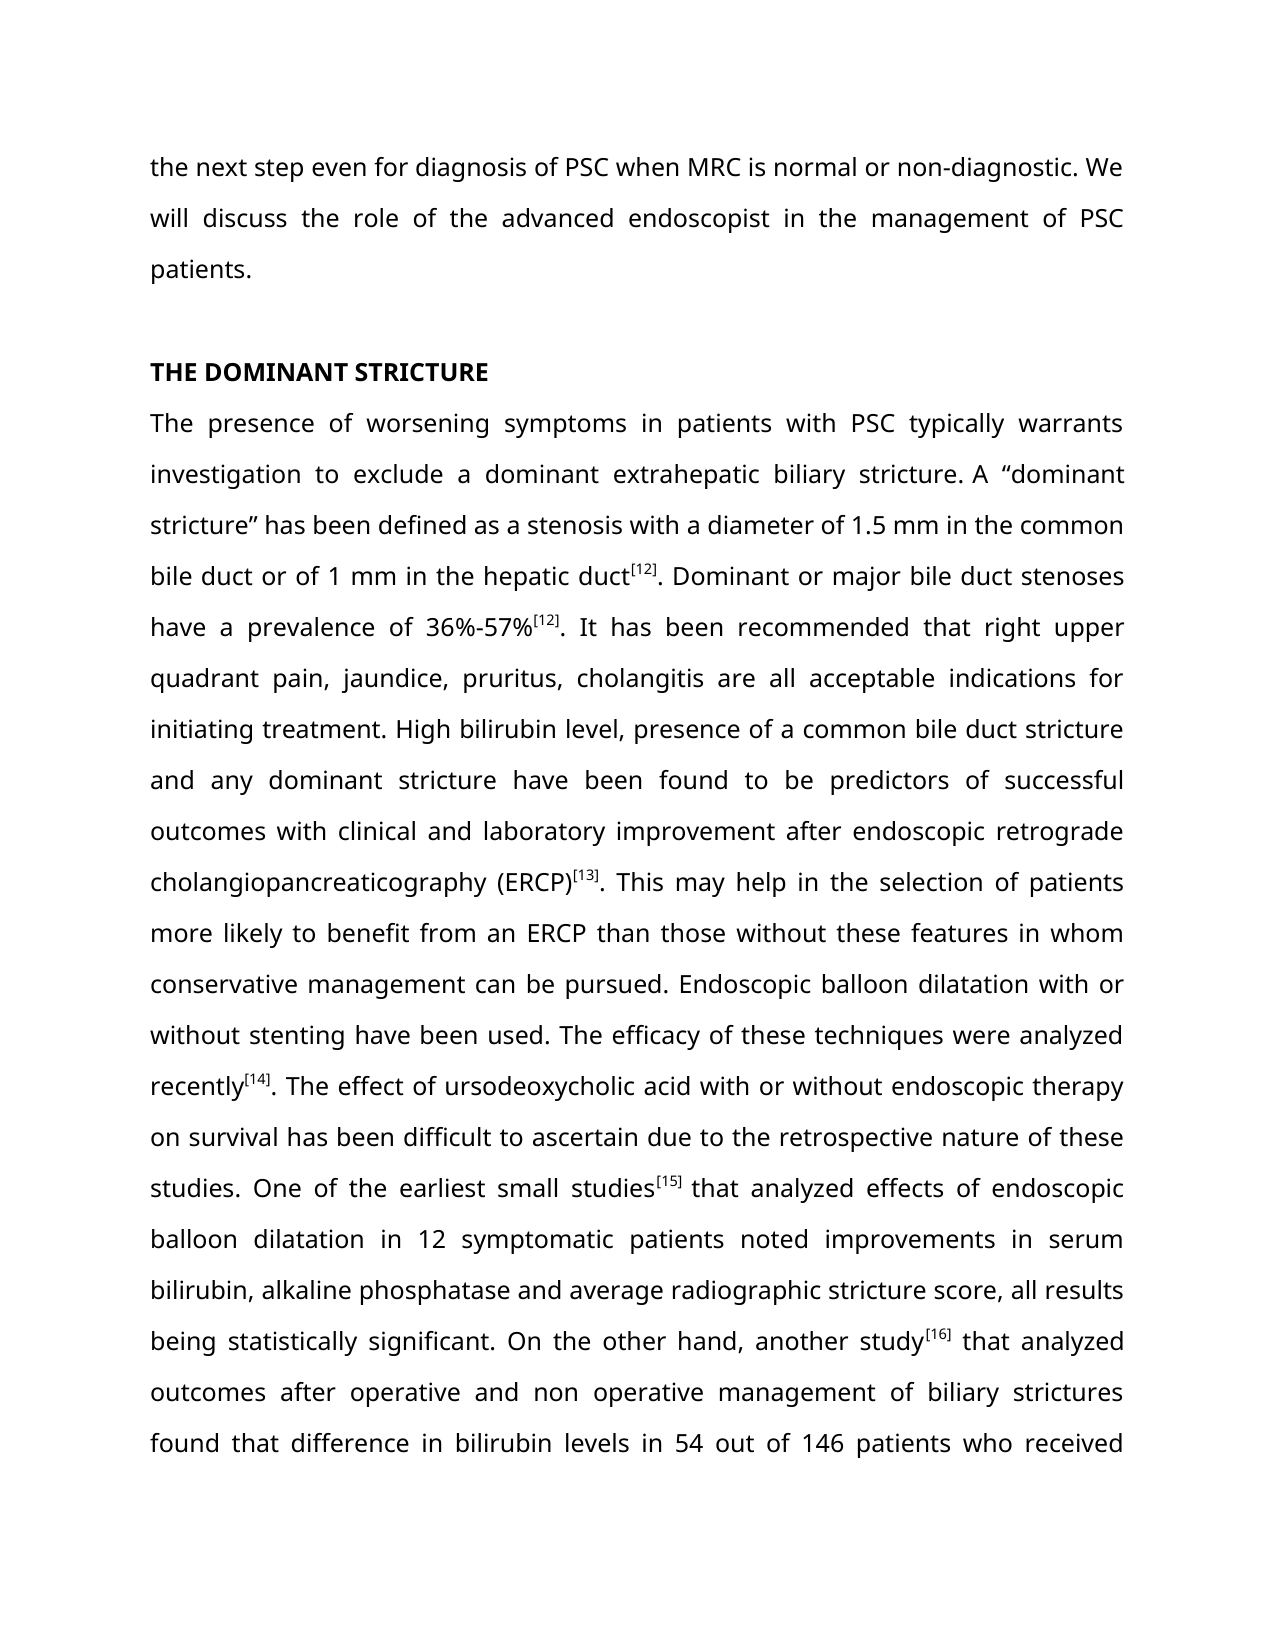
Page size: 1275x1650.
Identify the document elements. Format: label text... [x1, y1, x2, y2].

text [150, 150, 1125, 286]
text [150, 405, 1125, 1460]
text THE DOMINANT STRICTURE [150, 354, 1125, 388]
